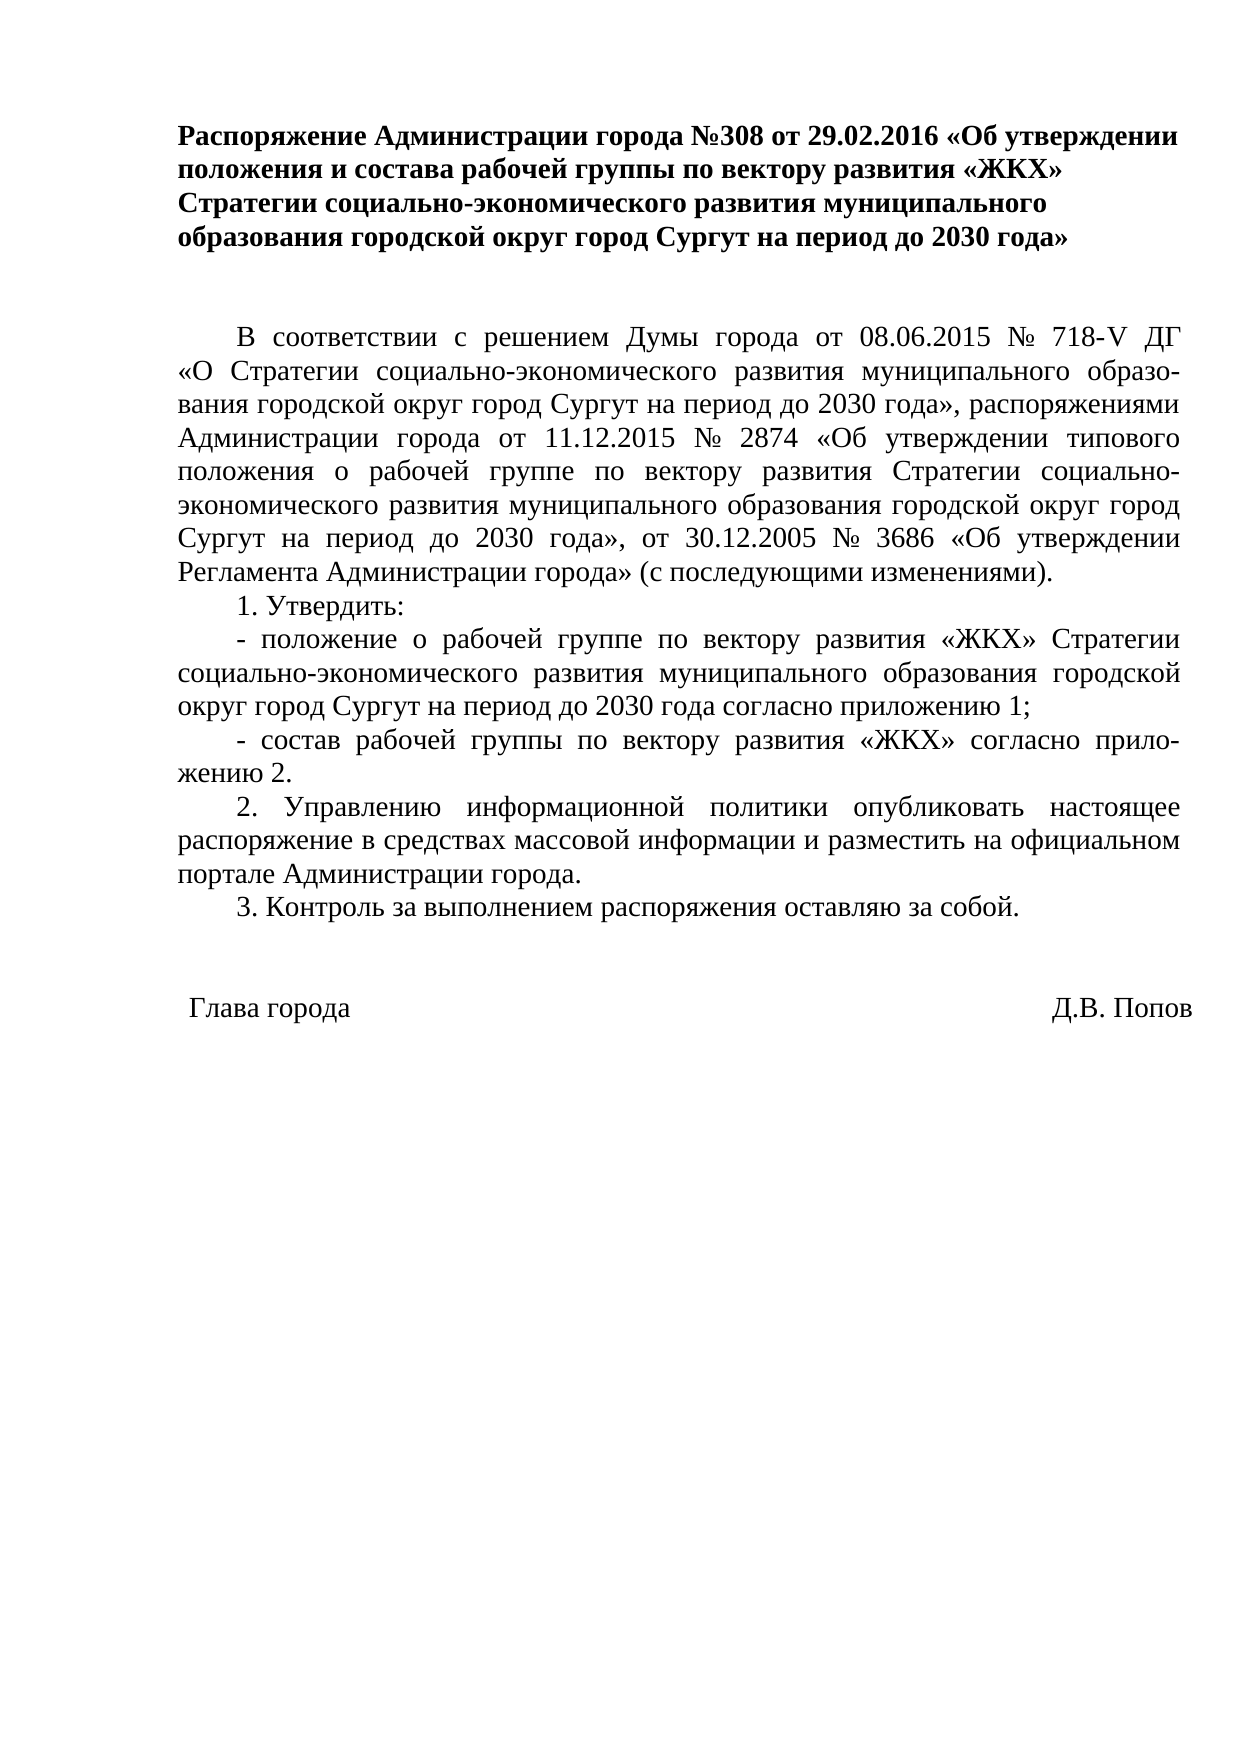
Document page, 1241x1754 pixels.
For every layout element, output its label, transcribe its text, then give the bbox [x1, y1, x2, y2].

text - положение о рабочей группе по вектору развития «ЖКХ» Стратегии социально-экономического развития муниципального образования городской округ город Сургут на период до 2030 года согласно приложению 1; [177, 621, 1181, 722]
table_header Глава города [177, 990, 633, 1024]
text - состав рабочей группы по вектору развития «ЖКХ» согласно прило-жению 2. [177, 722, 1181, 789]
text 3. Контроль за выполнением распоряжения оставляю за собой. [177, 889, 1181, 923]
table_header Д.В. Попов [633, 990, 1201, 1024]
text Распоряжение Администрации города №308 от 29.02.2016 «Об утверждении положения и состава рабочей группы по вектору развития «ЖКХ» [177, 118, 1181, 185]
text В соответствии с решением Думы города от 08.06.2015 № 718-V ДГ «О Стратегии социально-экономического развития муниципального образо-вания городской округ город Сургут на период до 2030 года», распоряжениями Администрации города от 11.12.2015 № 2874 «Об утверждении типового положения о рабочей группе по вектору развития Стратегии социально-экономического развития муниципального образования городской округ город Сургут на период до 2030 года», от 30.12.2005 № 3686 «Об утверждении Регламента Администрации города» (с последующими изменениями). [177, 319, 1181, 588]
text 2. Управлению информационной политики опубликовать настоящее распоряжение в средствах массовой информации и разместить на официальном портале Администрации города. [177, 789, 1181, 889]
text Стратегии социально-экономического развития муниципального образования городской округ город Сургут на период до 2030 года» [177, 185, 1181, 252]
text 1. Утвердить: [177, 588, 1181, 621]
